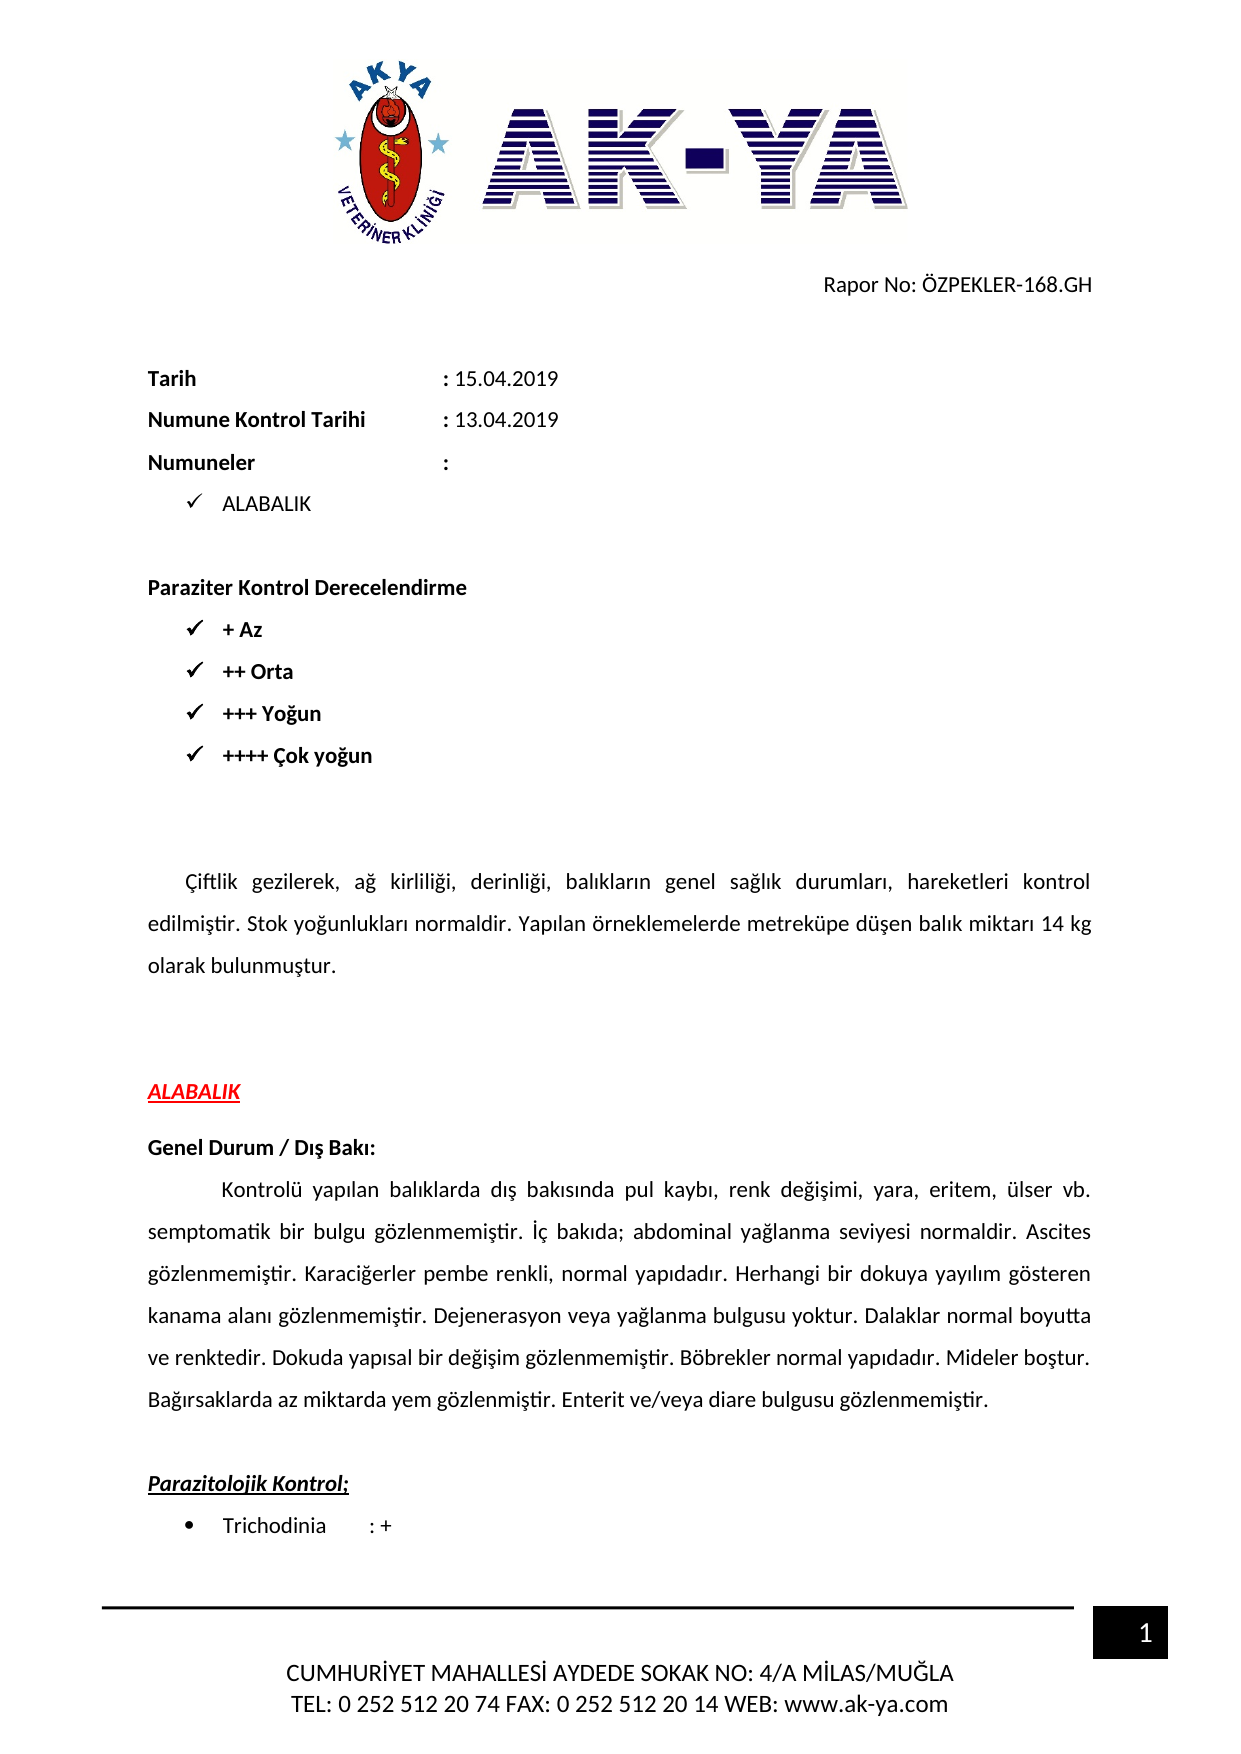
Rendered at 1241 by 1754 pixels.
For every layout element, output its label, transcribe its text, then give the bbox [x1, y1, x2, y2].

list + Az [185, 616, 1093, 643]
picture [332, 59, 908, 244]
text ALABALIK [148, 1077, 1093, 1105]
text Kontrolü yapılan balıklarda dış bakısında pul kaybı, renk değişimi, yara, eritem, ülser vb. semptomatik bir bulgu gözlenmemiştir. İç bakıda; abdominal yağlanma seviyesi normaldir. Ascites gözlenmemiştir. Karaciğerler pembe renkli, normal yapıdadır. Herhangi bir dokuya yayılım gösteren kanama alanı gözlenmemiştir. Dejenerasyon veya yağlanma bulgusu yoktur. Dalaklar normal boyutta ve renktedir. Dokuda yapısal bir değişim gözlenmemiştir. Böbrekler normal yapıdadır. Mideler boştur. Bağırsaklarda az miktarda yem gözlenmiştir. Enterit ve/veya diare bulgusu gözlenmemiştir. [148, 1175, 1093, 1413]
text Genel Durum / Dış Bakı: [148, 1133, 1093, 1161]
text Tarih : 15.04.2019 [148, 364, 1093, 392]
list Trichodinia : + [185, 1511, 1093, 1539]
text Rapor No: ÖZPEKLER-168.GH [148, 270, 1093, 298]
list ALABALIK [185, 489, 1093, 518]
text Numune Kontrol Tarihi : 13.04.2019 [148, 406, 1093, 434]
text Çiftlik gezilerek, ağ kirliliği, derinliği, balıkların genel sağlık durumları, hareketleri kontrol edilmiştir. Stok yoğunlukları normaldir. Yapılan örneklemelerde metreküpe düşen balık miktarı 14 kg olarak bulunmuştur. [148, 867, 1093, 979]
text Numuneler : [148, 448, 1093, 476]
text Paraziter Kontrol Derecelendirme [148, 573, 1093, 602]
list +++ Yoğun [185, 699, 1093, 727]
text Parazitolojik Kontrol; [148, 1469, 1093, 1497]
list ++ Orta [185, 657, 1093, 686]
list ++++ Çok yoğun [185, 741, 1093, 769]
